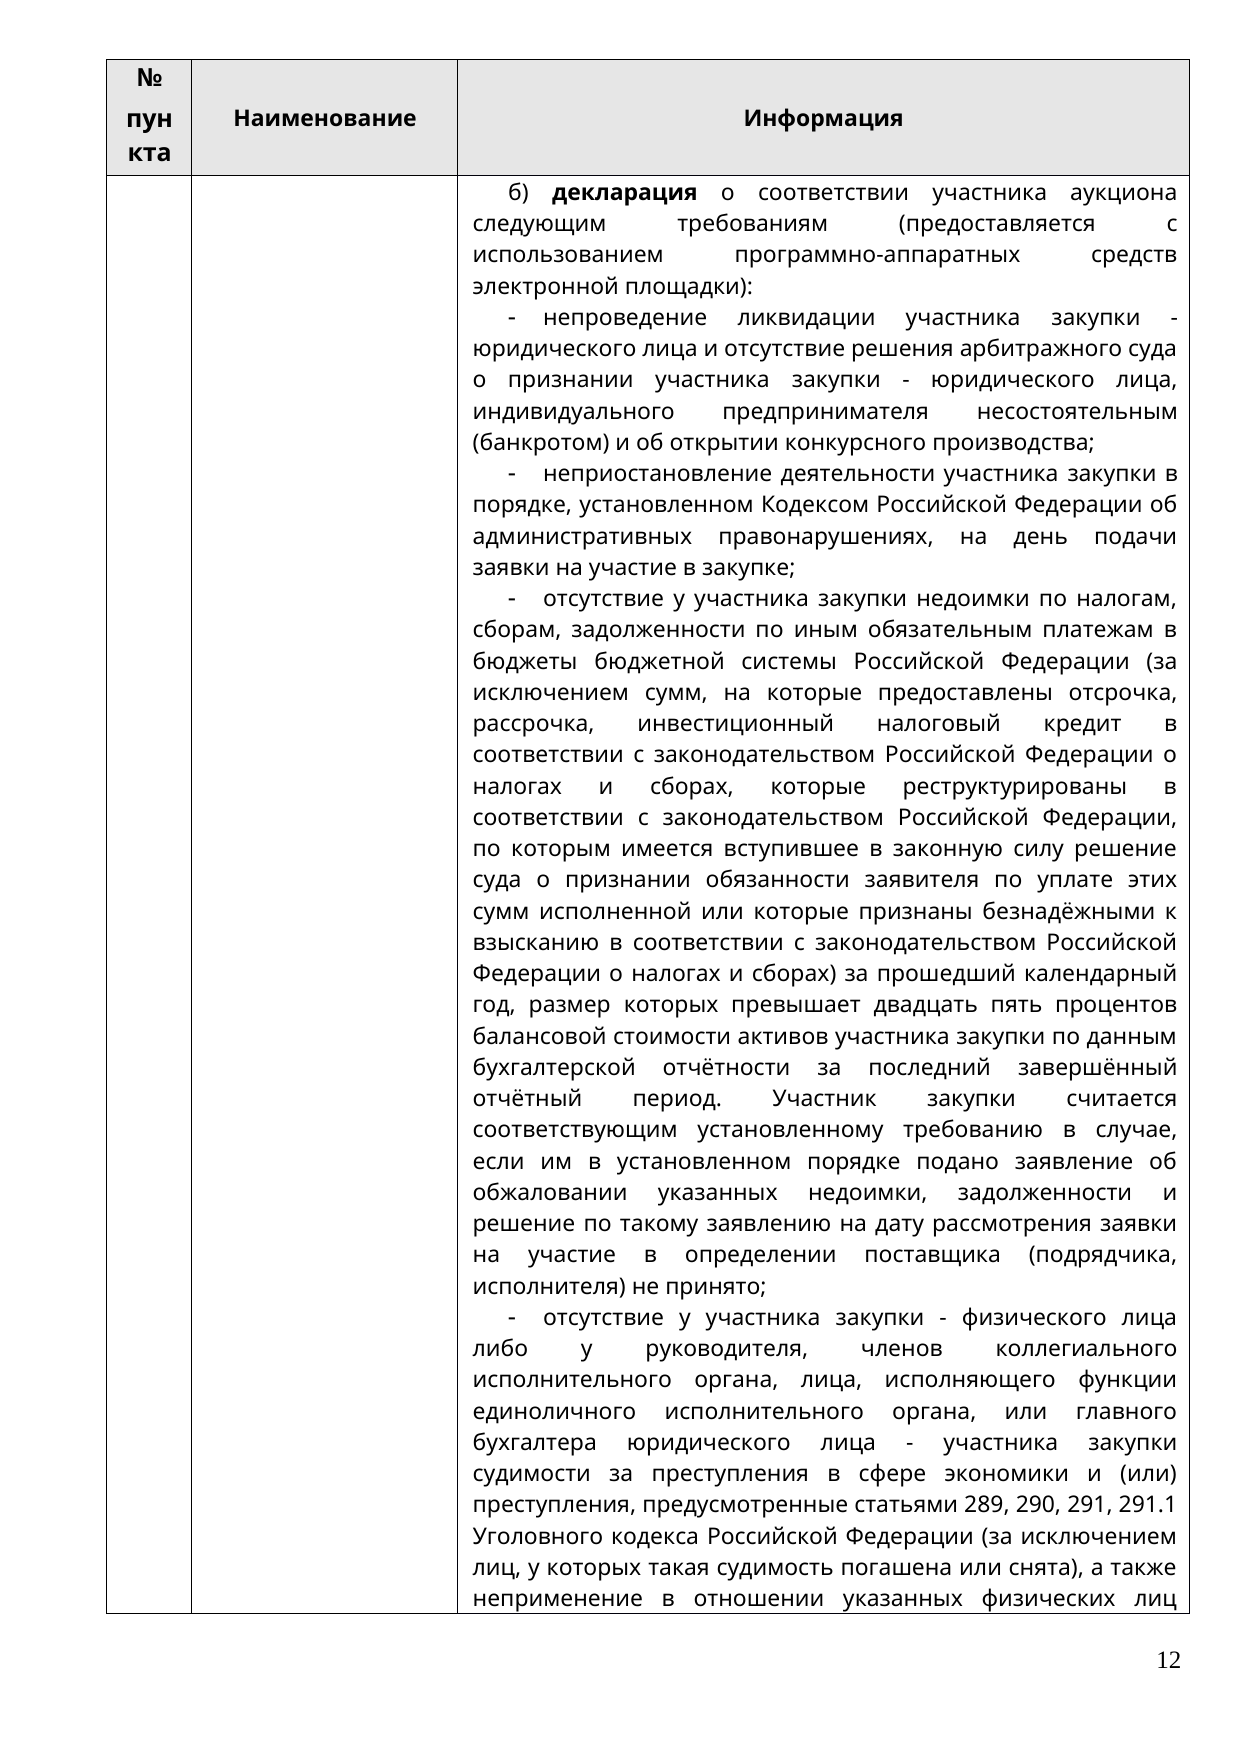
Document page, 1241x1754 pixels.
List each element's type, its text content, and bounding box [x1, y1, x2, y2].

table_header № пункта [107, 60, 191, 175]
table_header Наименование [192, 60, 457, 175]
table_cell [107, 176, 191, 1613]
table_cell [458, 176, 1189, 1613]
table_header Информация [458, 60, 1189, 175]
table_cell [192, 176, 457, 1613]
